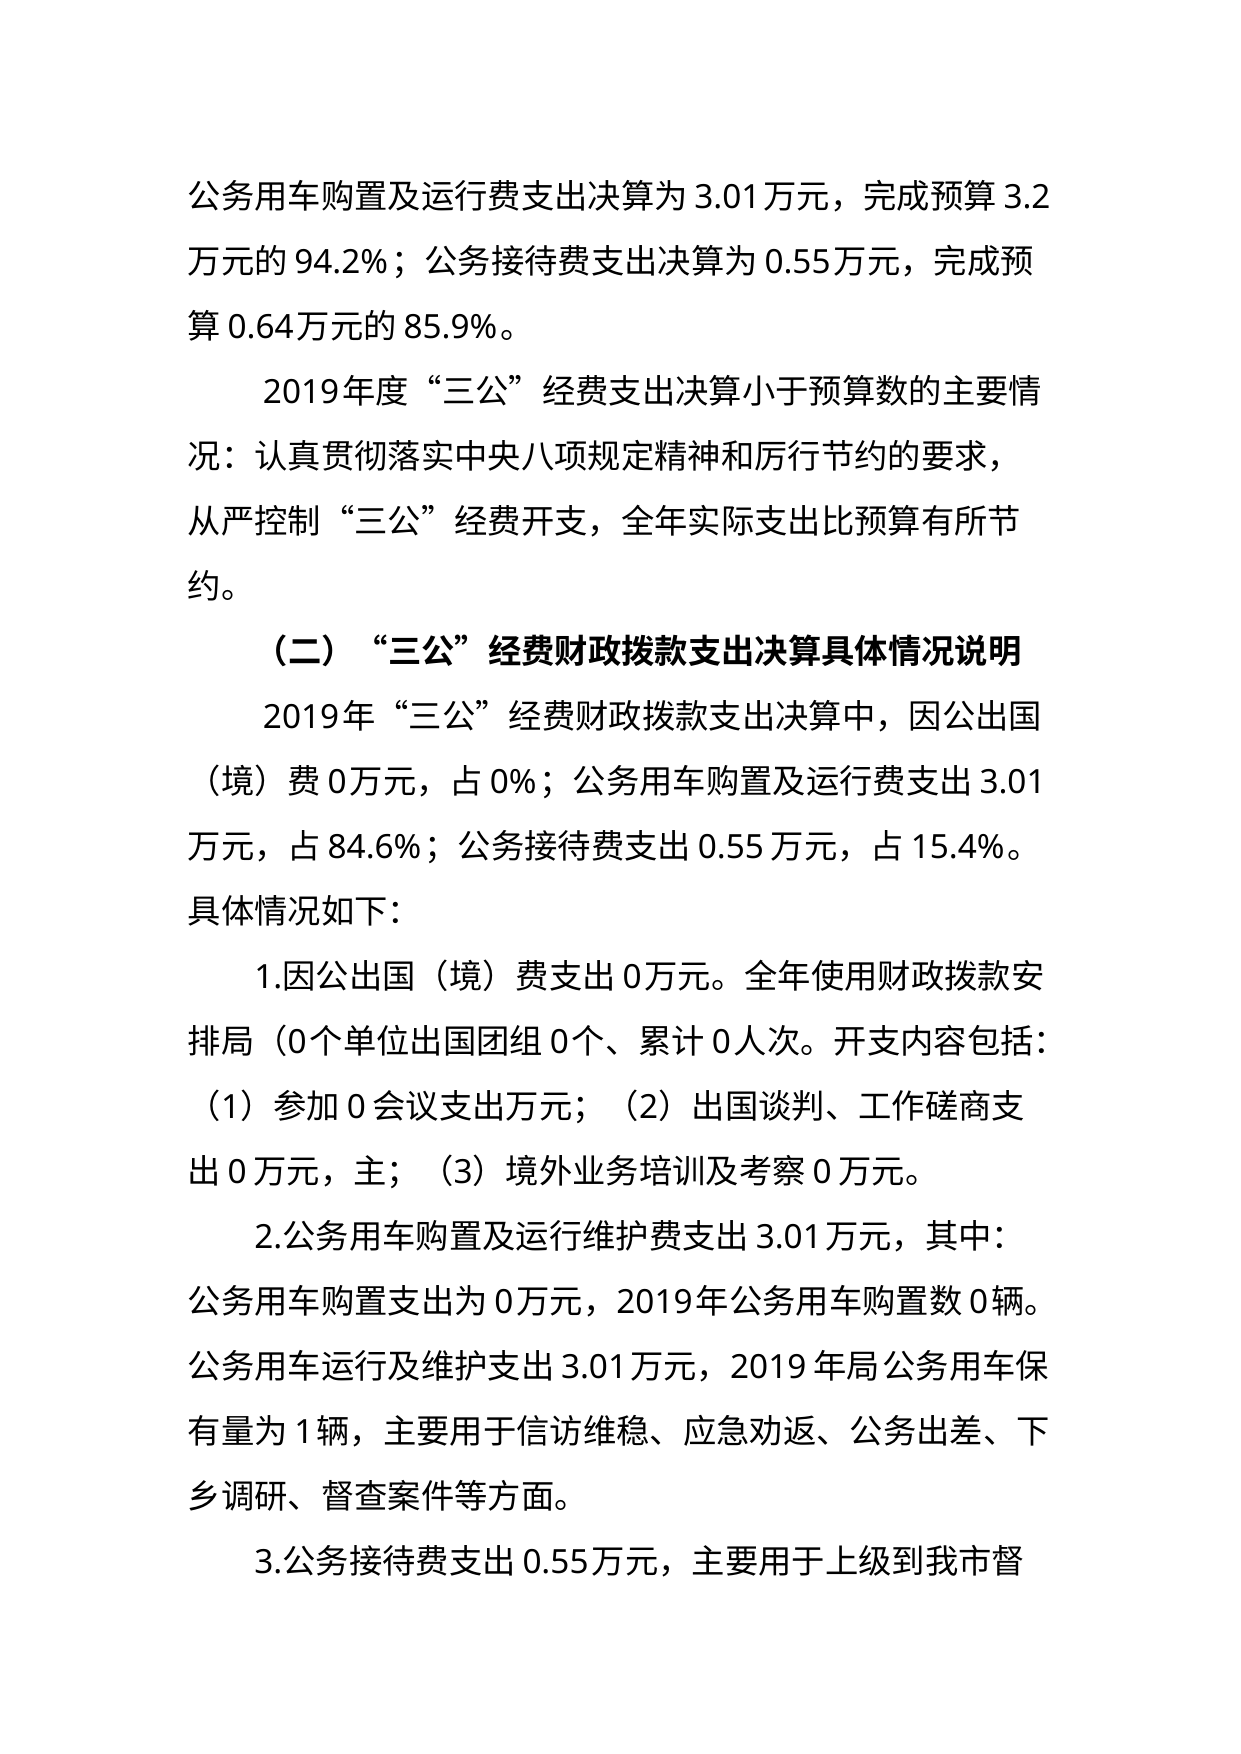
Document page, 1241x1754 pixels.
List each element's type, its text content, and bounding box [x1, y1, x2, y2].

text 2019 年“三公”经费财政拨款支出决算中，因公出国（境）费0 万元，占0% ；公务用车购置及运行费支出3.01万元，占84.6% ；公务接待费支出0.55万元，占15.4% 。具体情况如下： [187, 682, 1053, 942]
text 1.因公出国（境）费支出0 万元。全年使用财政拨款安排局（0 个单位出国团组0 个、累计0 人次。开支内容包括：（1）参加0会议支出万元；（2）出国谈判、工作磋商支出0万元，主；（3）境外业务培训及考察0万元。 [187, 942, 1053, 1202]
text （二）“三公”经费财政拨款支出决算具体情况说明 [187, 617, 1053, 682]
text 2.公务用车购置及运行维护费支出3.01 万元，其中：公务用车购置支出为0 万元，2019 年公务用车购置数0 辆。公务用车运行及维护支出3.01 万元，2019年局 公务用车保有量为1 辆，主要用于信访维稳、应急劝返、公务出差、下乡调研、督查案件等方面。 [187, 1202, 1053, 1527]
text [187, 162, 1053, 357]
text 2019 年度“三公”经费支出决算小于预算数的主要情况：认真贯彻落实中央八项规定精神和厉行节约的要求，从严控制“三公”经费开支，全年实际支出比预算有所节约。 [187, 357, 1053, 617]
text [187, 1527, 1053, 1592]
